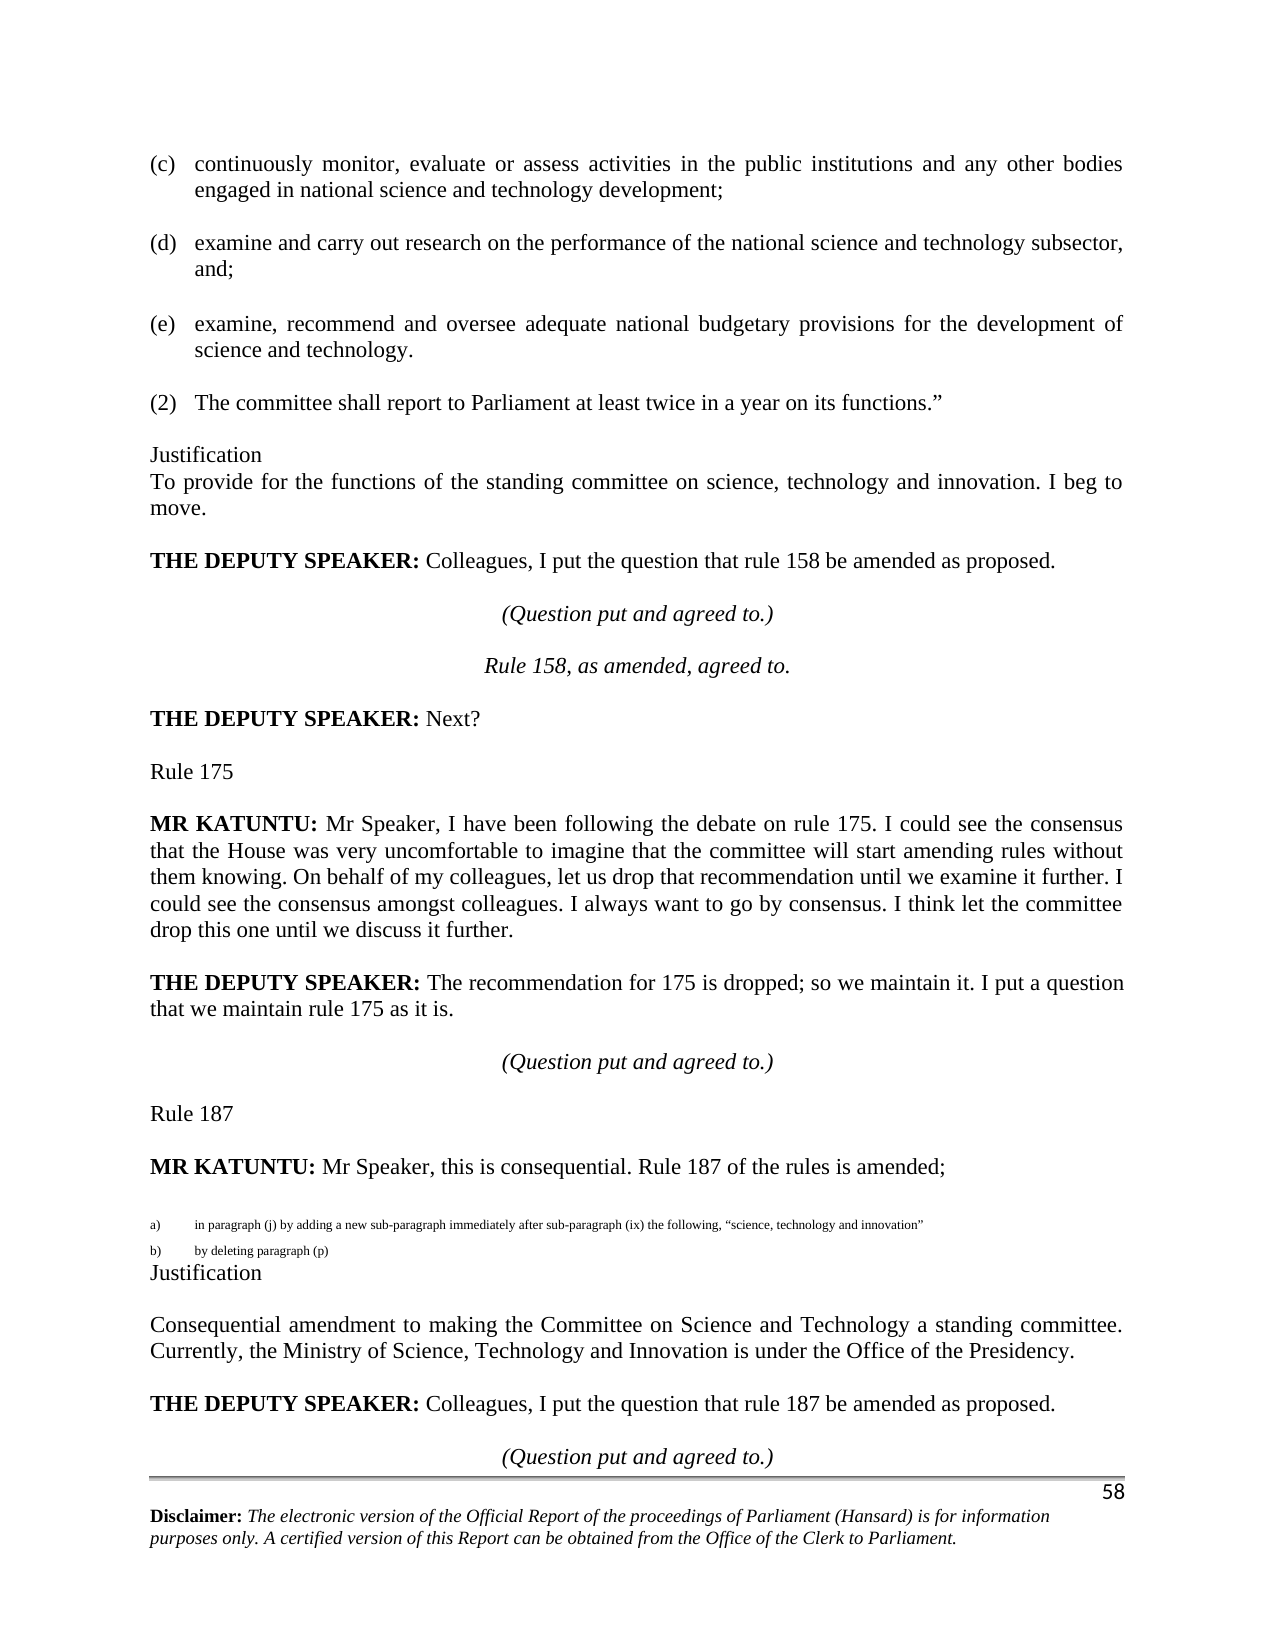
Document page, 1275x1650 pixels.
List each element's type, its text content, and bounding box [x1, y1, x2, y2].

text (c) continuously monitor, evaluate or assess activities in the public institutions and any other bodies engaged in national science and technology development; [150, 150, 1125, 203]
text Rule 158, as amended, agreed to. [150, 652, 1125, 679]
text (Question put and agreed to.) [150, 1443, 1125, 1469]
text Rule 175 [150, 758, 1125, 784]
text (Question put and agreed to.) [150, 1048, 1125, 1074]
text Consequential amendment to making the Committee on Science and Technology a standing committee. Currently, the Ministry of Science, Technology and Innovation is under the Office of the Presidency. [150, 1311, 1125, 1364]
text THE DEPUTY SPEAKER: Colleagues, I put the question that rule 187 be amended as proposed. [150, 1390, 1125, 1417]
picture [149, 1476, 1125, 1481]
list in paragraph (j) by adding a new sub-paragraph immediately after sub-paragraph (ix) the following, “science, technology and innovation” [150, 1206, 1125, 1232]
text To provide for the functions of the standing committee on science, technology and innovation. I beg to move. [150, 468, 1125, 521]
text (d) examine and carry out research on the performance of the national science and technology subsector, and; [150, 229, 1125, 282]
text THE DEPUTY SPEAKER: Next? [150, 705, 1125, 731]
text MR KATUNTU: Mr Speaker, I have been following the debate on rule 175. I could see the consensus that the House was very uncomfortable to imagine that the committee will start amending rules without them knowing. On behalf of my colleagues, let us drop that recommendation until we examine it further. I could see the consensus amongst colleagues. I always want to go by consensus. I think let the committee drop this one until we discuss it further. [150, 811, 1125, 942]
text MR KATUNTU: Mr Speaker, this is consequential. Rule 187 of the rules is amended; [150, 1153, 1125, 1179]
text Justification [150, 442, 1125, 468]
text THE DEPUTY SPEAKER: The recommendation for 175 is dropped; so we maintain it. I put a question that we maintain rule 175 as it is. [150, 969, 1125, 1021]
text (e) examine, recommend and oversee adequate national budgetary provisions for the development of science and technology. [150, 310, 1125, 362]
text THE DEPUTY SPEAKER: Colleagues, I put the question that rule 158 be amended as proposed. [150, 547, 1125, 573]
text (Question put and agreed to.) [150, 600, 1125, 626]
list by deleting paragraph (p) [150, 1232, 1125, 1258]
text Justification [150, 1258, 1125, 1285]
list The committee shall report to Parliament at least twice in a year on its functions.” [150, 389, 1125, 415]
text Rule 187 [150, 1100, 1125, 1127]
